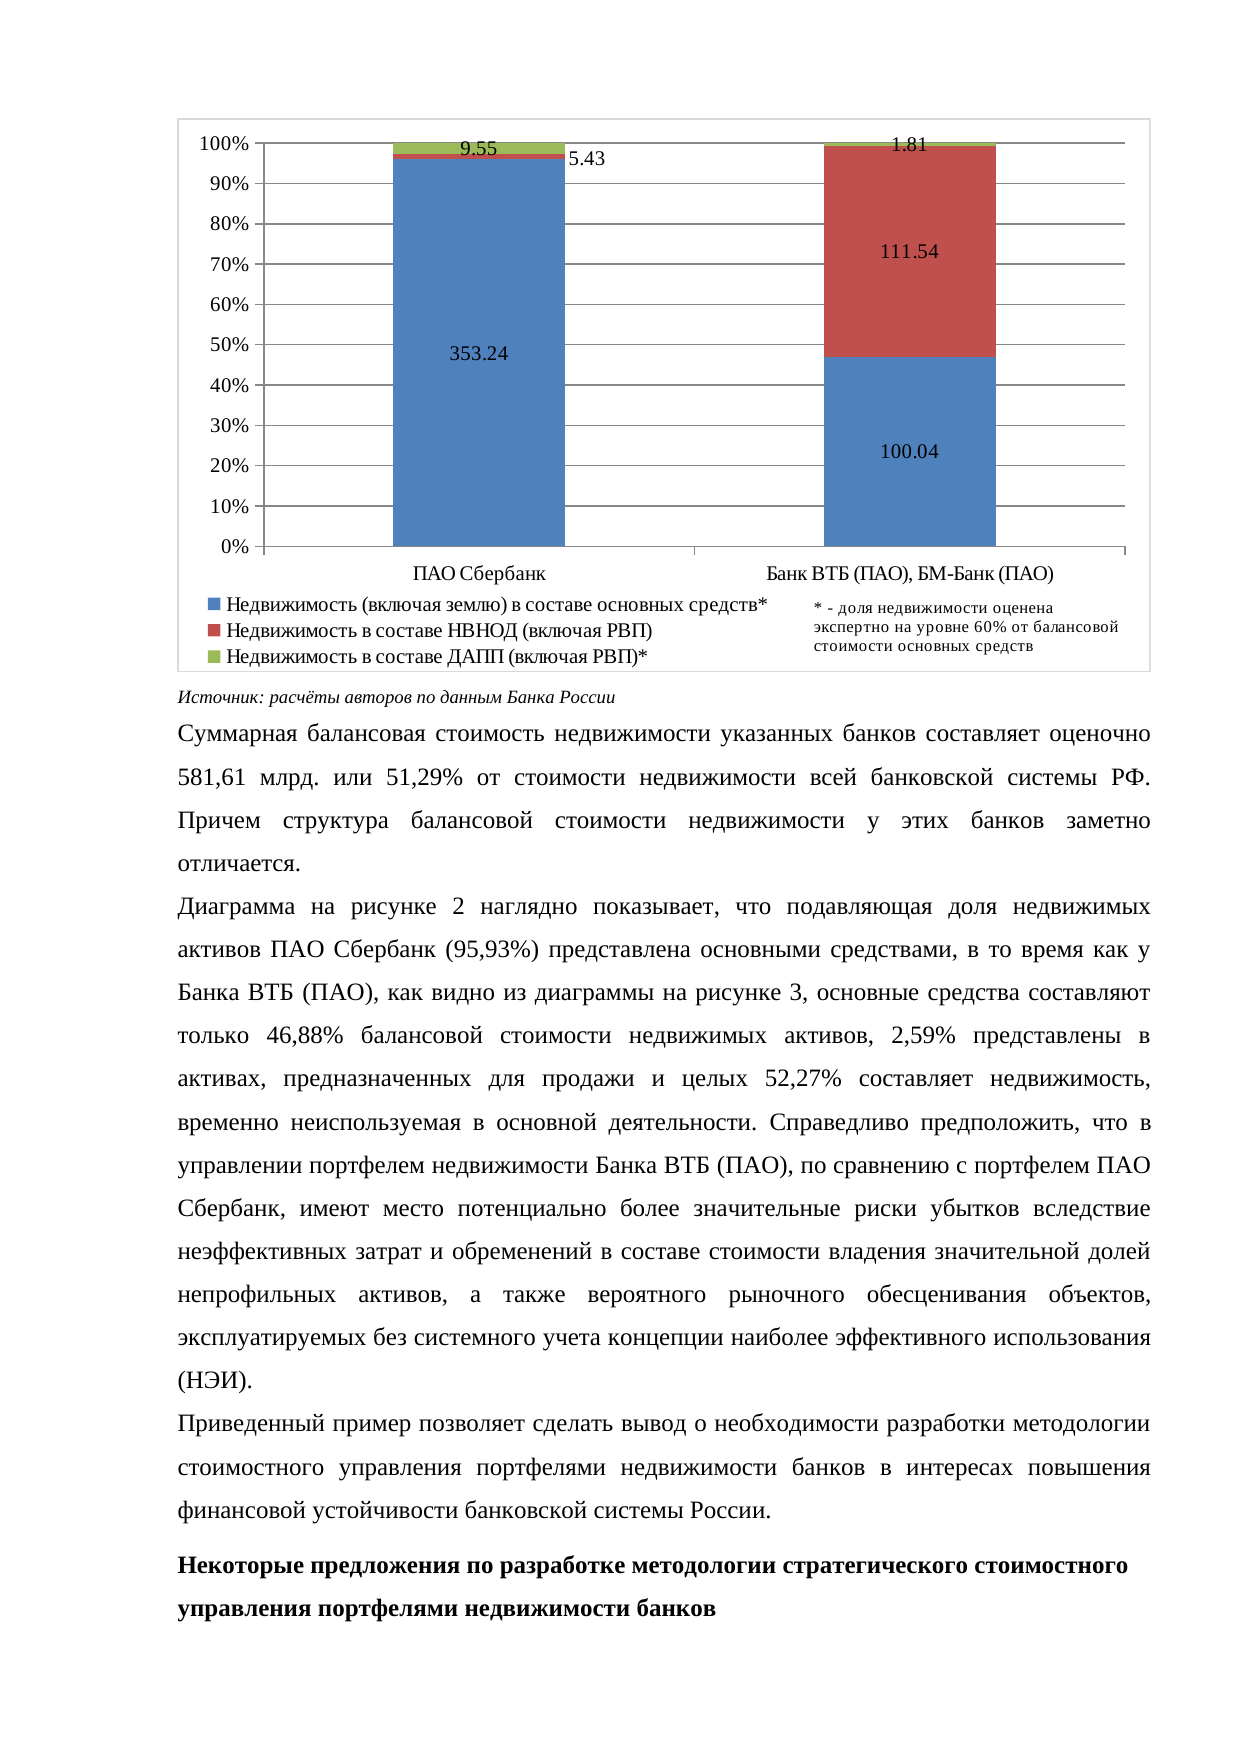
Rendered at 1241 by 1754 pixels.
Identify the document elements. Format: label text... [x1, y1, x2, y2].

text Суммарная балансовая стоимость недвижимости указанных банков составляет оценочно 581,61 млрд. или 51,29% от стоимости недвижимости всей банковской системы РФ. Причем структура балансовой стоимости недвижимости у этих банков заметно отличается. [177, 718, 1152, 877]
text Диаграмма на рисунке 2 наглядно показывает, что подавляющая доля недвижимых активов ПАО Сбербанк (95,93%) представлена основными средствами, в то время как у Банка ВТБ (ПАО), как видно из диаграммы на рисунке 3, основные средства составляют только 46,88% балансовой стоимости недвижимых активов, 2,59% представлены в активах, предназначенных для продажи и целых 52,27% составляет недвижимость, временно неиспользуемая в основной деятельности. Справедливо предположить, что в управлении портфелем недвижимости Банка ВТБ (ПАО), по сравнению с портфелем ПАО Сбербанк, имеют место потенциально более значительные риски убытков вследствие неэффективных затрат и обременений в составе стоимости владения значительной долей непрофильных активов, а также вероятного рыночного обесценивания объектов, эксплуатируемых без системного учета концепции наиболее эффективного использования (НЭИ). [177, 891, 1152, 1394]
text Некоторые предложения по разработке методологии стратегического стоимостного управления портфелями недвижимости банков [177, 1550, 1152, 1622]
text Приведенный пример позволяет сделать вывод о необходимости разработки методологии стоимостного управления портфелями недвижимости банков в интересах повышения финансовой устойчивости банковской системы России. [177, 1408, 1152, 1523]
text Источник: расчёты авторов по данным Банка России [177, 686, 1152, 708]
